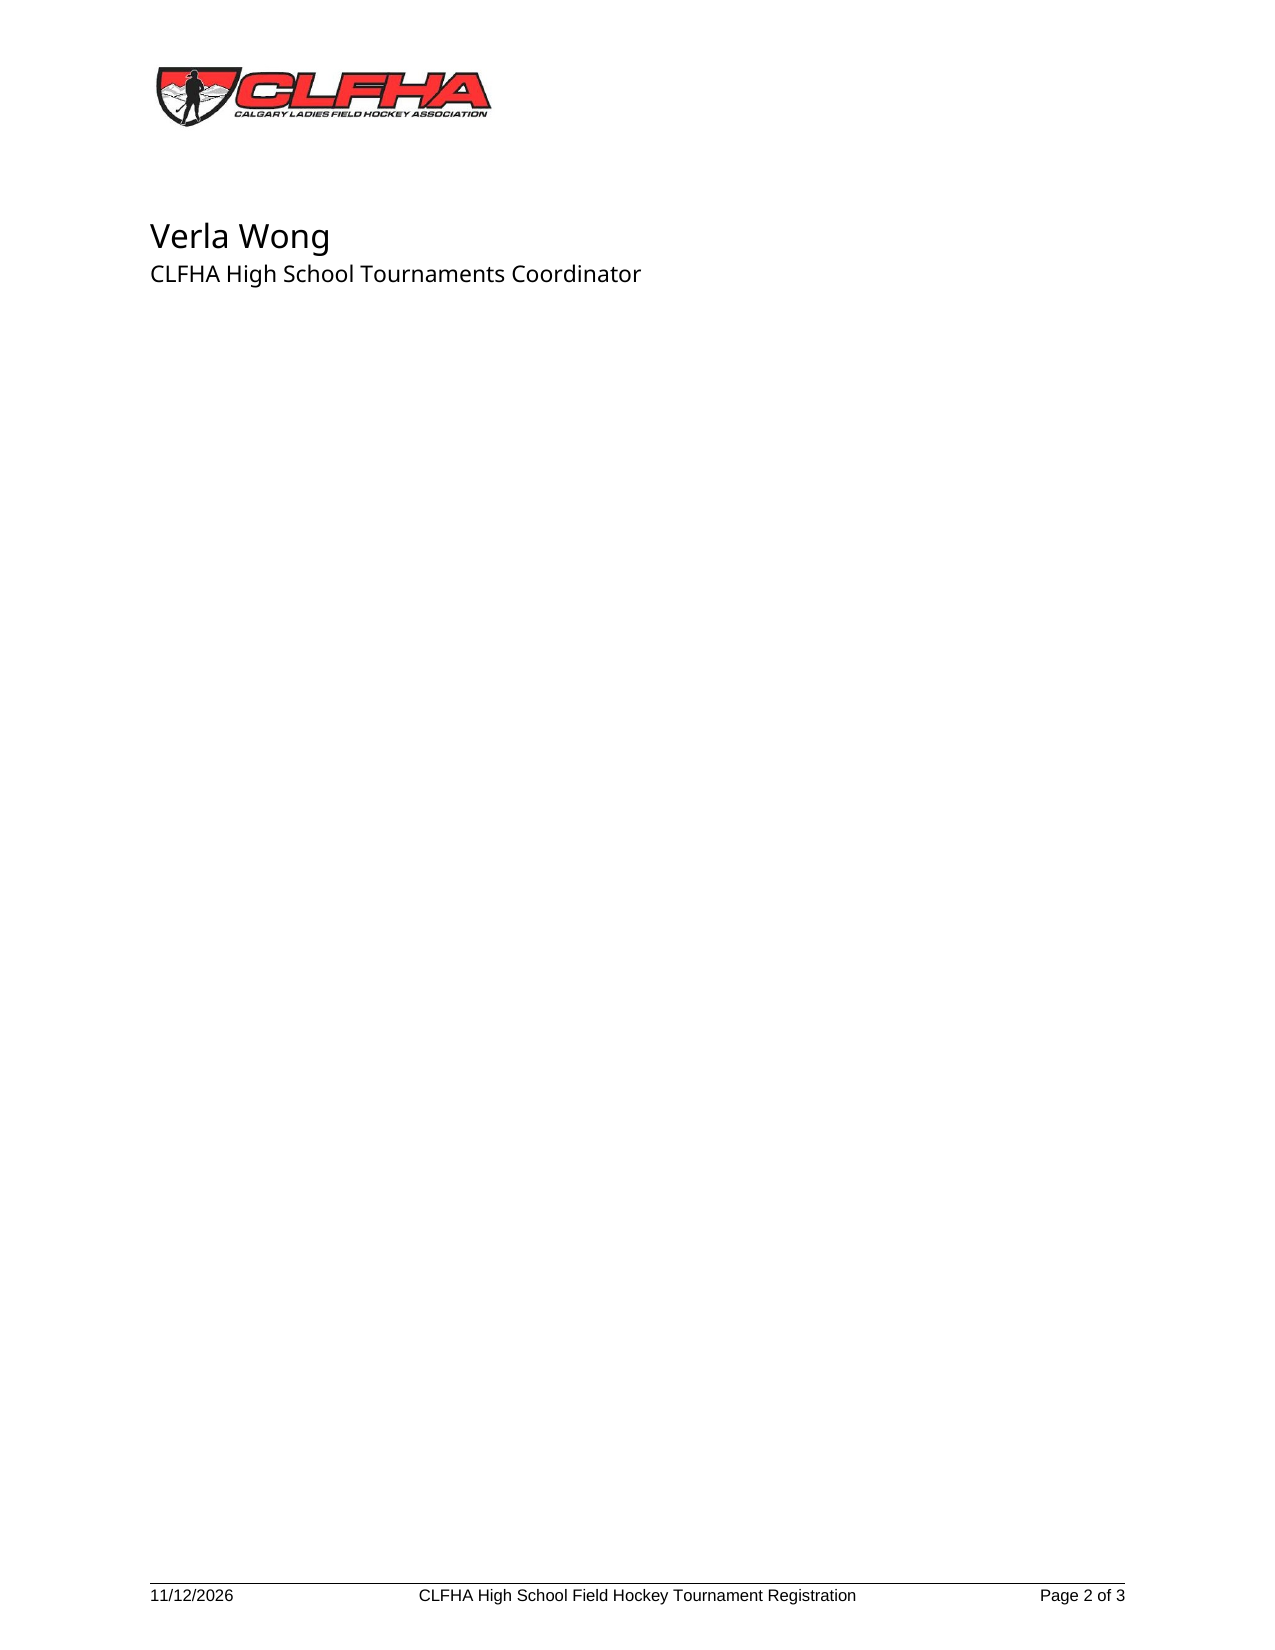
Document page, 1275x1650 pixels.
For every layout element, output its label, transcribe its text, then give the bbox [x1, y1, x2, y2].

text CLFHA High School Tournaments Coordinator [150, 258, 1125, 289]
picture [150, 60, 496, 139]
subtitle Verla Wong [150, 212, 1125, 258]
